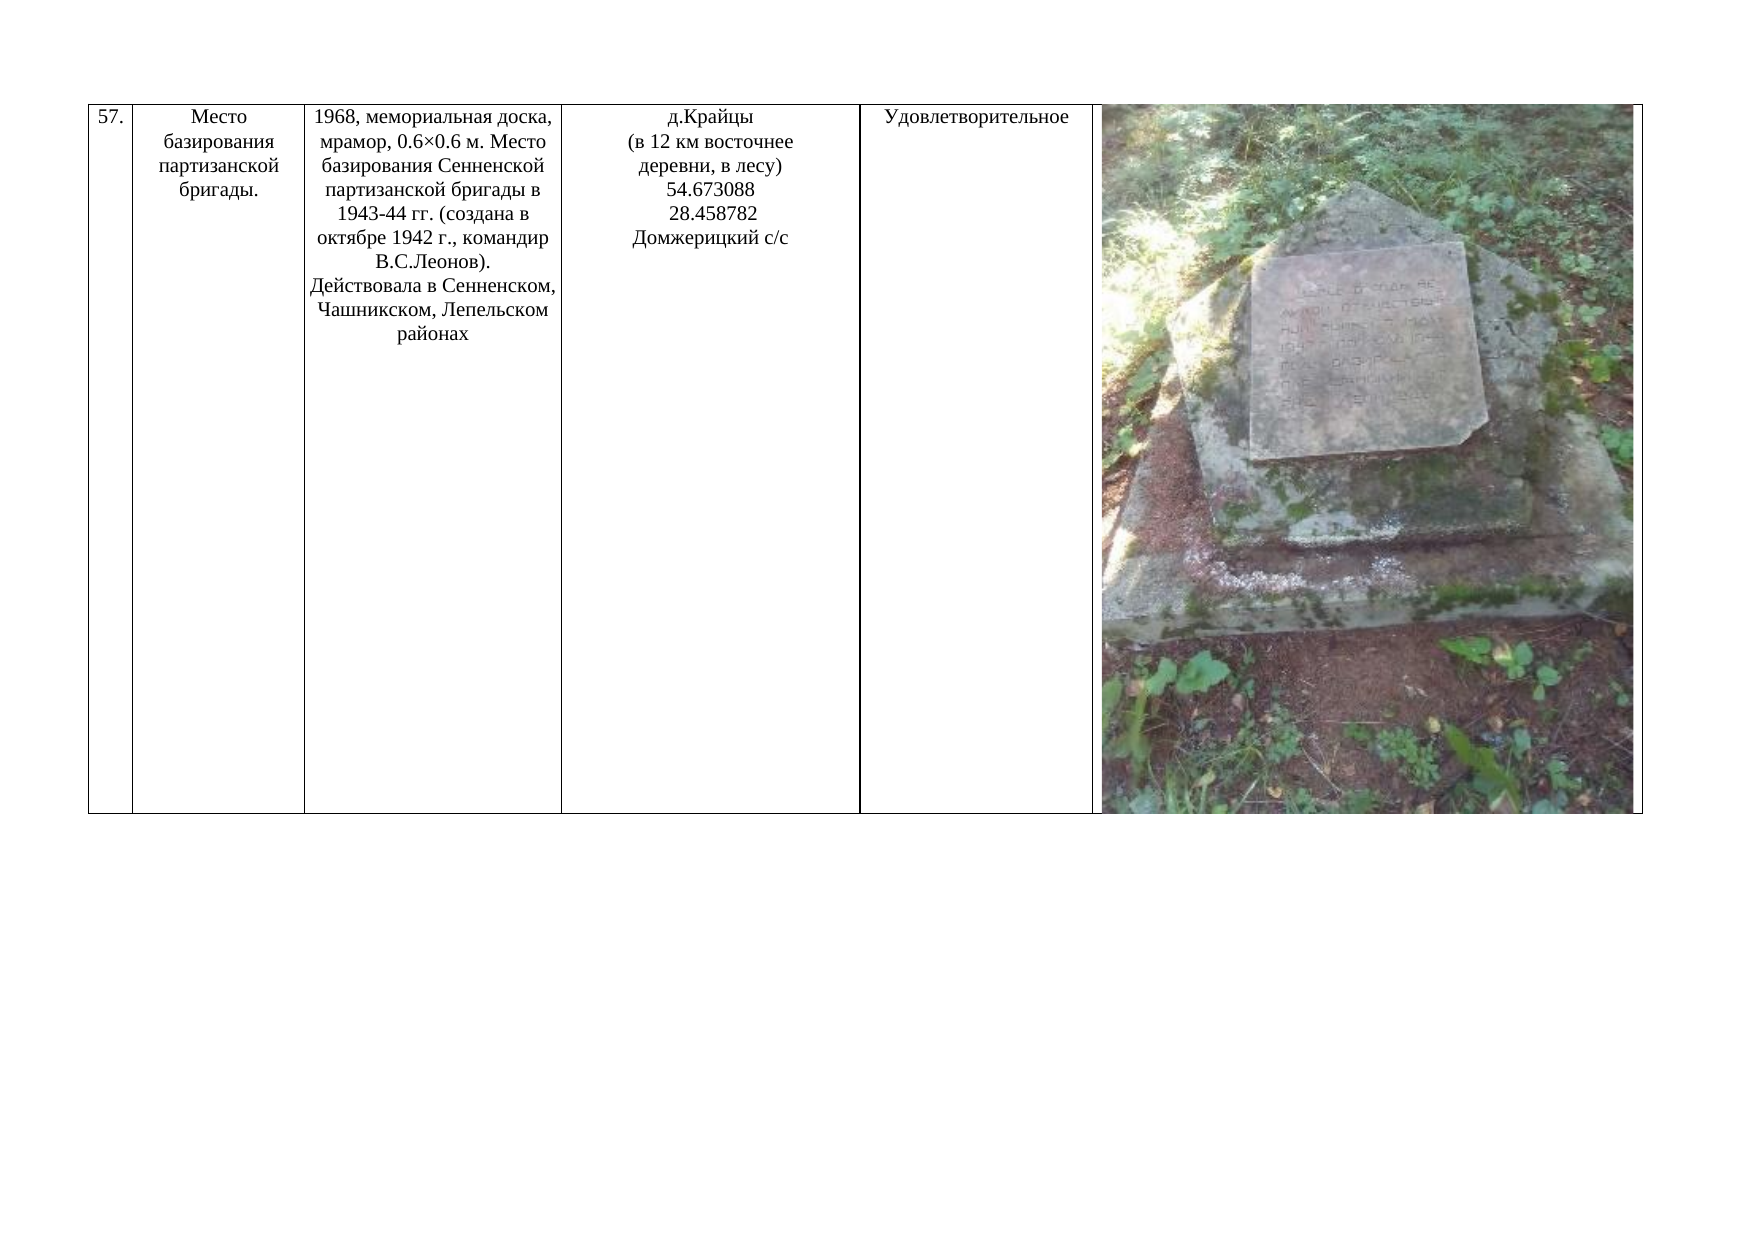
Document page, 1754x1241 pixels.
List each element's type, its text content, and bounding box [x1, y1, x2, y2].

picture [1101, 104, 1634, 814]
table_cell [1634, 105, 1642, 813]
table_cell д.Крайцы (в 12 км восточнее деревни, в лесу) 54.673088 28.458782 Домжерицкий с/с [562, 105, 859, 813]
table_cell 1968, мемориальная доска, мрамор, 0.6×0.6 м. Место базирования Сенненской партизанской бригады в 1943-44 гг. (создана в октябре 1942 г., командир В.С.Леонов). Действовала в Сенненском, Чашникском, Лепельском районах [305, 105, 561, 813]
table_cell 57. [89, 105, 132, 813]
table_cell Удовлетворительное [861, 105, 1092, 813]
table_cell [1093, 105, 1101, 813]
table_cell Место базирования партизанской бригады. [133, 105, 304, 813]
